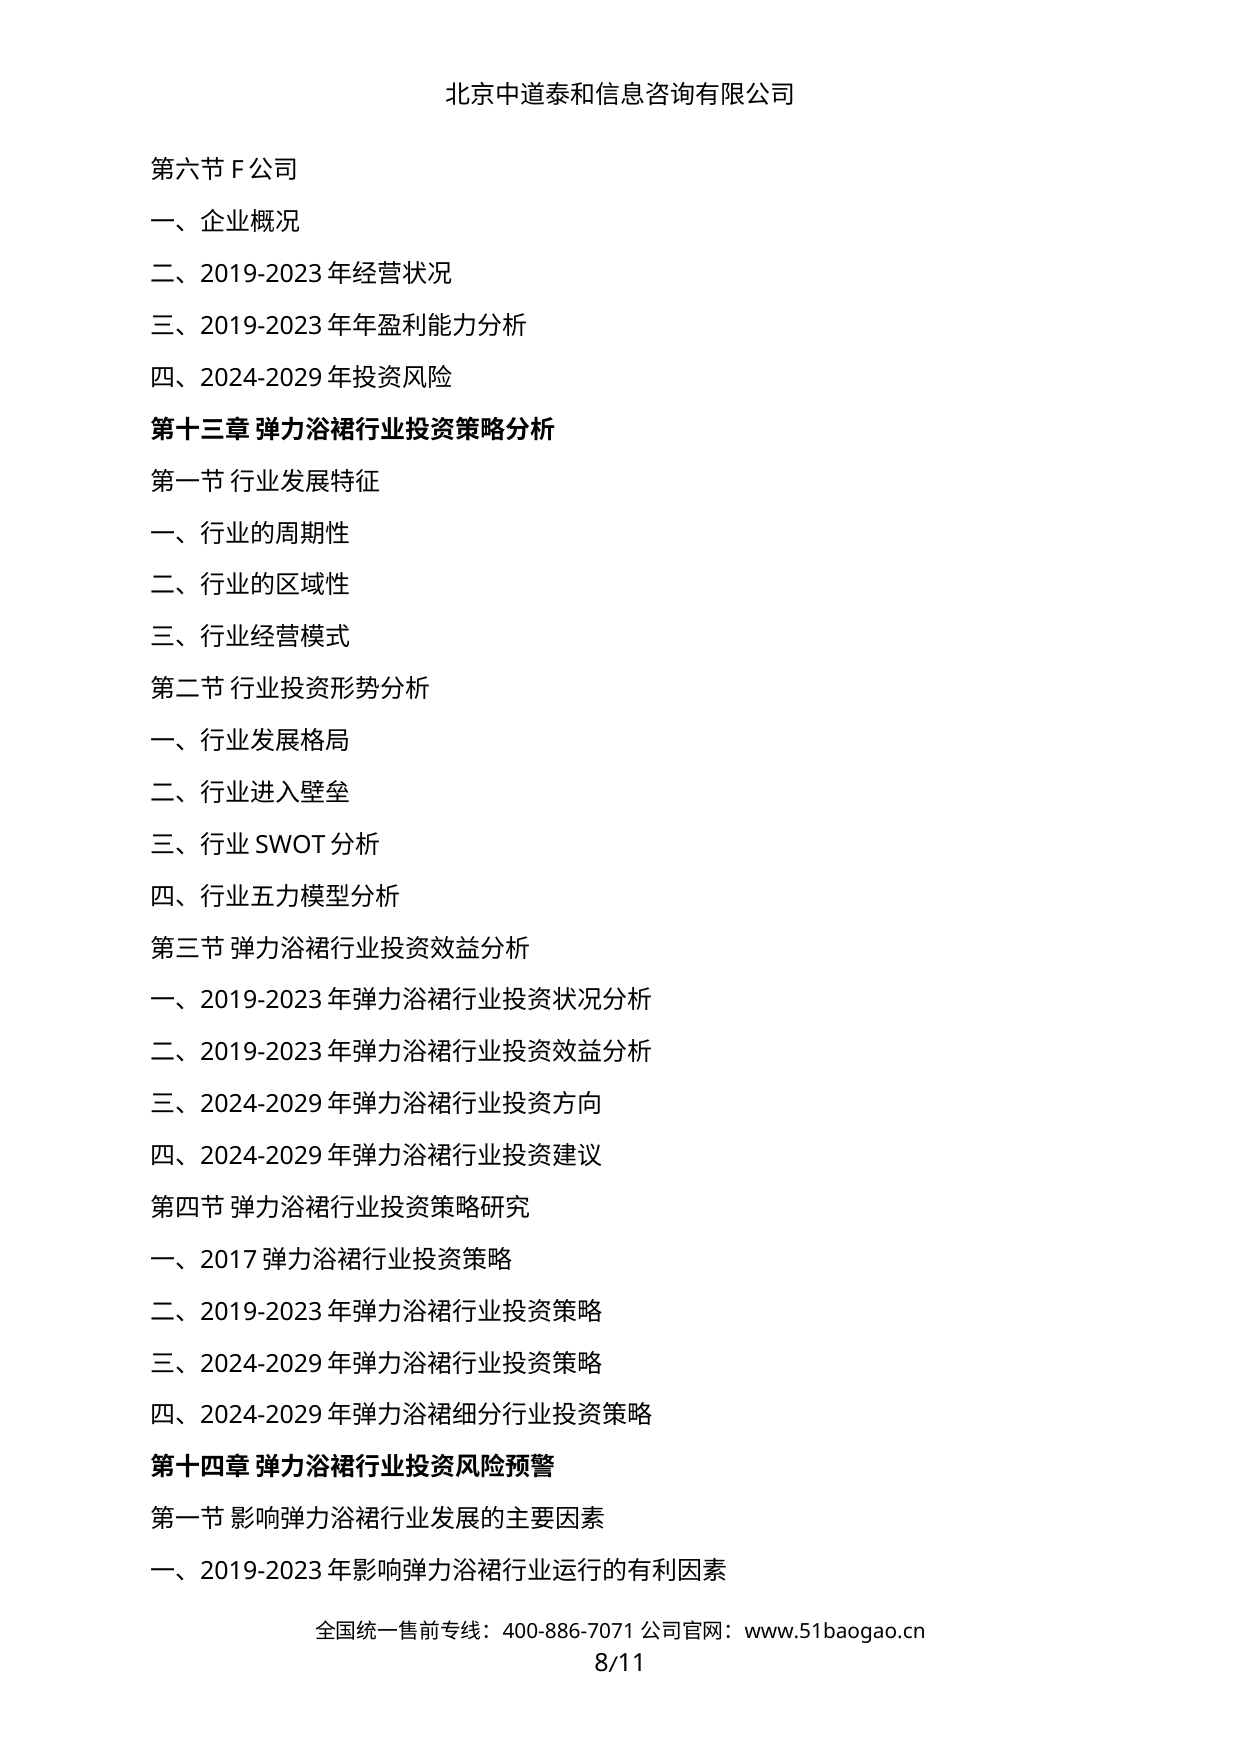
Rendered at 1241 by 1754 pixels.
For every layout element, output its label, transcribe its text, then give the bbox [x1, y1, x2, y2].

text 三、2024-2029年弹力浴裙行业投资方向 [150, 1084, 1090, 1120]
text 三、行业经营模式 [150, 617, 1090, 653]
text 第六节 F公司 [150, 150, 1090, 186]
text 一、行业的周期性 [150, 513, 1090, 549]
text 第一节 影响弹力浴裙行业发展的主要因素 [150, 1499, 1090, 1535]
text 一、行业发展格局 [150, 721, 1090, 757]
text 二、2019-2023年经营状况 [150, 254, 1090, 290]
text 第三节 弹力浴裙行业投资效益分析 [150, 928, 1090, 964]
text 二、2019-2023年弹力浴裙行业投资策略 [150, 1291, 1090, 1327]
text 一、2017弹力浴裙行业投资策略 [150, 1239, 1090, 1276]
text 三、2019-2023年年盈利能力分析 [150, 306, 1090, 342]
text 一、2019-2023年影响弹力浴裙行业运行的有利因素 [150, 1551, 1090, 1587]
text 四、2024-2029年投资风险 [150, 357, 1090, 394]
text 二、行业的区域性 [150, 565, 1090, 601]
text 第四节 弹力浴裙行业投资策略研究 [150, 1187, 1090, 1224]
text 第一节 行业发展特征 [150, 461, 1090, 497]
text 四、2024-2029年弹力浴裙细分行业投资策略 [150, 1395, 1090, 1431]
text 二、行业进入壁垒 [150, 772, 1090, 809]
text 第十三章 弹力浴裙行业投资策略分析 [150, 409, 1090, 446]
text 第二节 行业投资形势分析 [150, 669, 1090, 705]
text 一、企业概况 [150, 202, 1090, 238]
text 三、行业SWOT分析 [150, 824, 1090, 861]
text 四、2024-2029年弹力浴裙行业投资建议 [150, 1136, 1090, 1172]
text 一、2019-2023年弹力浴裙行业投资状况分析 [150, 980, 1090, 1016]
text 第十四章 弹力浴裙行业投资风险预警 [150, 1447, 1090, 1483]
text 四、行业五力模型分析 [150, 876, 1090, 912]
text 二、2019-2023年弹力浴裙行业投资效益分析 [150, 1032, 1090, 1068]
text 三、2024-2029年弹力浴裙行业投资策略 [150, 1343, 1090, 1379]
